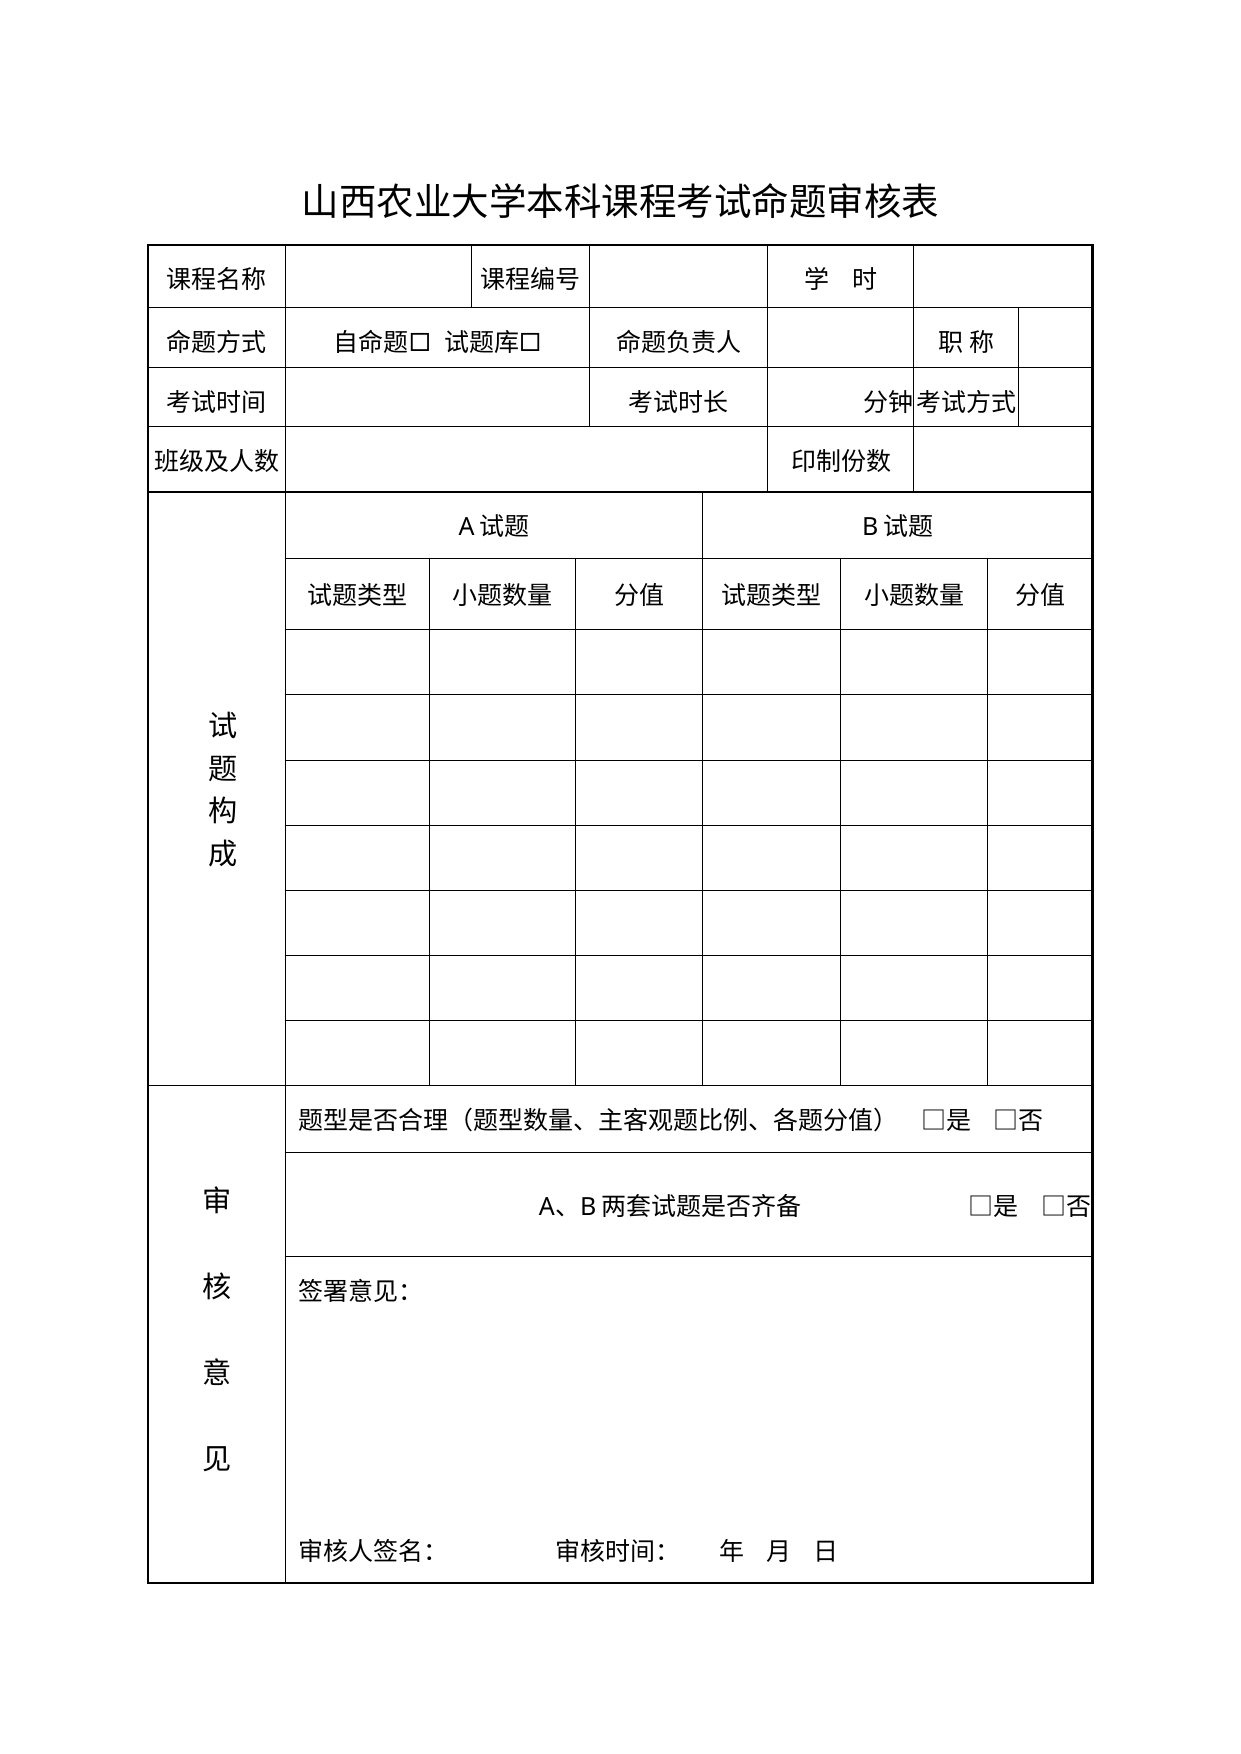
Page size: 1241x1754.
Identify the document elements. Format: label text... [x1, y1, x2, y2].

table_cell [703, 956, 840, 1020]
table_cell [576, 1021, 702, 1085]
text 山西农业大学本科课程考试命题审核表 [148, 166, 1092, 231]
table_cell [703, 630, 840, 694]
table_cell 分值 [576, 559, 702, 629]
table_cell [430, 1021, 575, 1085]
table_cell [703, 826, 840, 890]
table_cell 小题数量 [841, 559, 987, 629]
table_cell [768, 308, 913, 367]
table_cell [988, 891, 1091, 955]
table_cell 试 题 构 成 [149, 493, 285, 1085]
table_cell [576, 761, 702, 824]
table_cell 小题数量 [430, 559, 575, 629]
table_cell [1019, 308, 1091, 367]
table_header [590, 246, 767, 307]
table_cell 职 称 [914, 308, 1018, 367]
table_cell 试题类型 [286, 559, 429, 629]
table_cell 命题负责人 [590, 308, 767, 367]
table_cell [286, 761, 429, 824]
table_cell [703, 761, 840, 824]
table_cell [988, 1021, 1091, 1085]
table_cell [286, 956, 429, 1020]
table_cell 考试方式 [914, 368, 1018, 426]
table_header 课程名称 [149, 246, 285, 307]
table_cell 分值 [988, 559, 1091, 629]
table_cell [576, 695, 702, 759]
table_cell [914, 427, 1091, 491]
table_cell [988, 956, 1091, 1020]
table_cell 自命题 试题库 [286, 308, 589, 367]
table_cell 命题方式 [149, 308, 285, 367]
table_cell [576, 826, 702, 890]
table_cell [841, 826, 987, 890]
table_cell [576, 956, 702, 1020]
table_cell 签署意见： 审核人签名： 审核时间： 年 月 日 [286, 1257, 1091, 1582]
table_cell [988, 761, 1091, 824]
table_cell [286, 427, 767, 491]
table_cell [841, 761, 987, 824]
table_cell [703, 695, 840, 759]
table_cell [286, 630, 429, 694]
table_cell [430, 826, 575, 890]
table_cell [576, 630, 702, 694]
table_header 课程编号 [472, 246, 589, 307]
table_cell [576, 891, 702, 955]
table_cell 班级及人数 [149, 427, 285, 491]
table_header [914, 246, 1091, 307]
table_cell [841, 1021, 987, 1085]
table_cell [286, 695, 429, 759]
table_cell [988, 695, 1091, 759]
table_cell [430, 761, 575, 824]
table_cell [703, 1021, 840, 1085]
table_cell A试题 [286, 493, 702, 557]
table_cell [430, 695, 575, 759]
table_cell [286, 891, 429, 955]
table_header [286, 246, 471, 307]
table_cell [286, 368, 589, 426]
table_cell [430, 630, 575, 694]
table_cell [286, 826, 429, 890]
table_cell 题型是否合理（题型数量、主客观题比例、各题分值） □是 □否 [286, 1086, 1091, 1152]
table_cell [988, 630, 1091, 694]
table_cell 考试时间 [149, 368, 285, 426]
table_cell 审 核 意 见 [149, 1086, 285, 1582]
table_header 学 时 [768, 246, 913, 307]
table_cell B试题 [703, 493, 1091, 557]
table_cell [703, 891, 840, 955]
table_cell [841, 630, 987, 694]
table_cell [286, 1021, 429, 1085]
table_cell 印制份数 [768, 427, 913, 491]
table_cell 分钟 [768, 368, 913, 426]
table_cell [1019, 368, 1091, 426]
table_cell [430, 956, 575, 1020]
table_cell [841, 695, 987, 759]
table_cell [988, 826, 1091, 890]
table_cell A、B两套试题是否齐备 □是 □否 [286, 1153, 1091, 1256]
table_cell 试题类型 [703, 559, 840, 629]
table_cell [841, 891, 987, 955]
table_cell [430, 891, 575, 955]
table_cell [841, 956, 987, 1020]
table_cell 考试时长 [590, 368, 767, 426]
